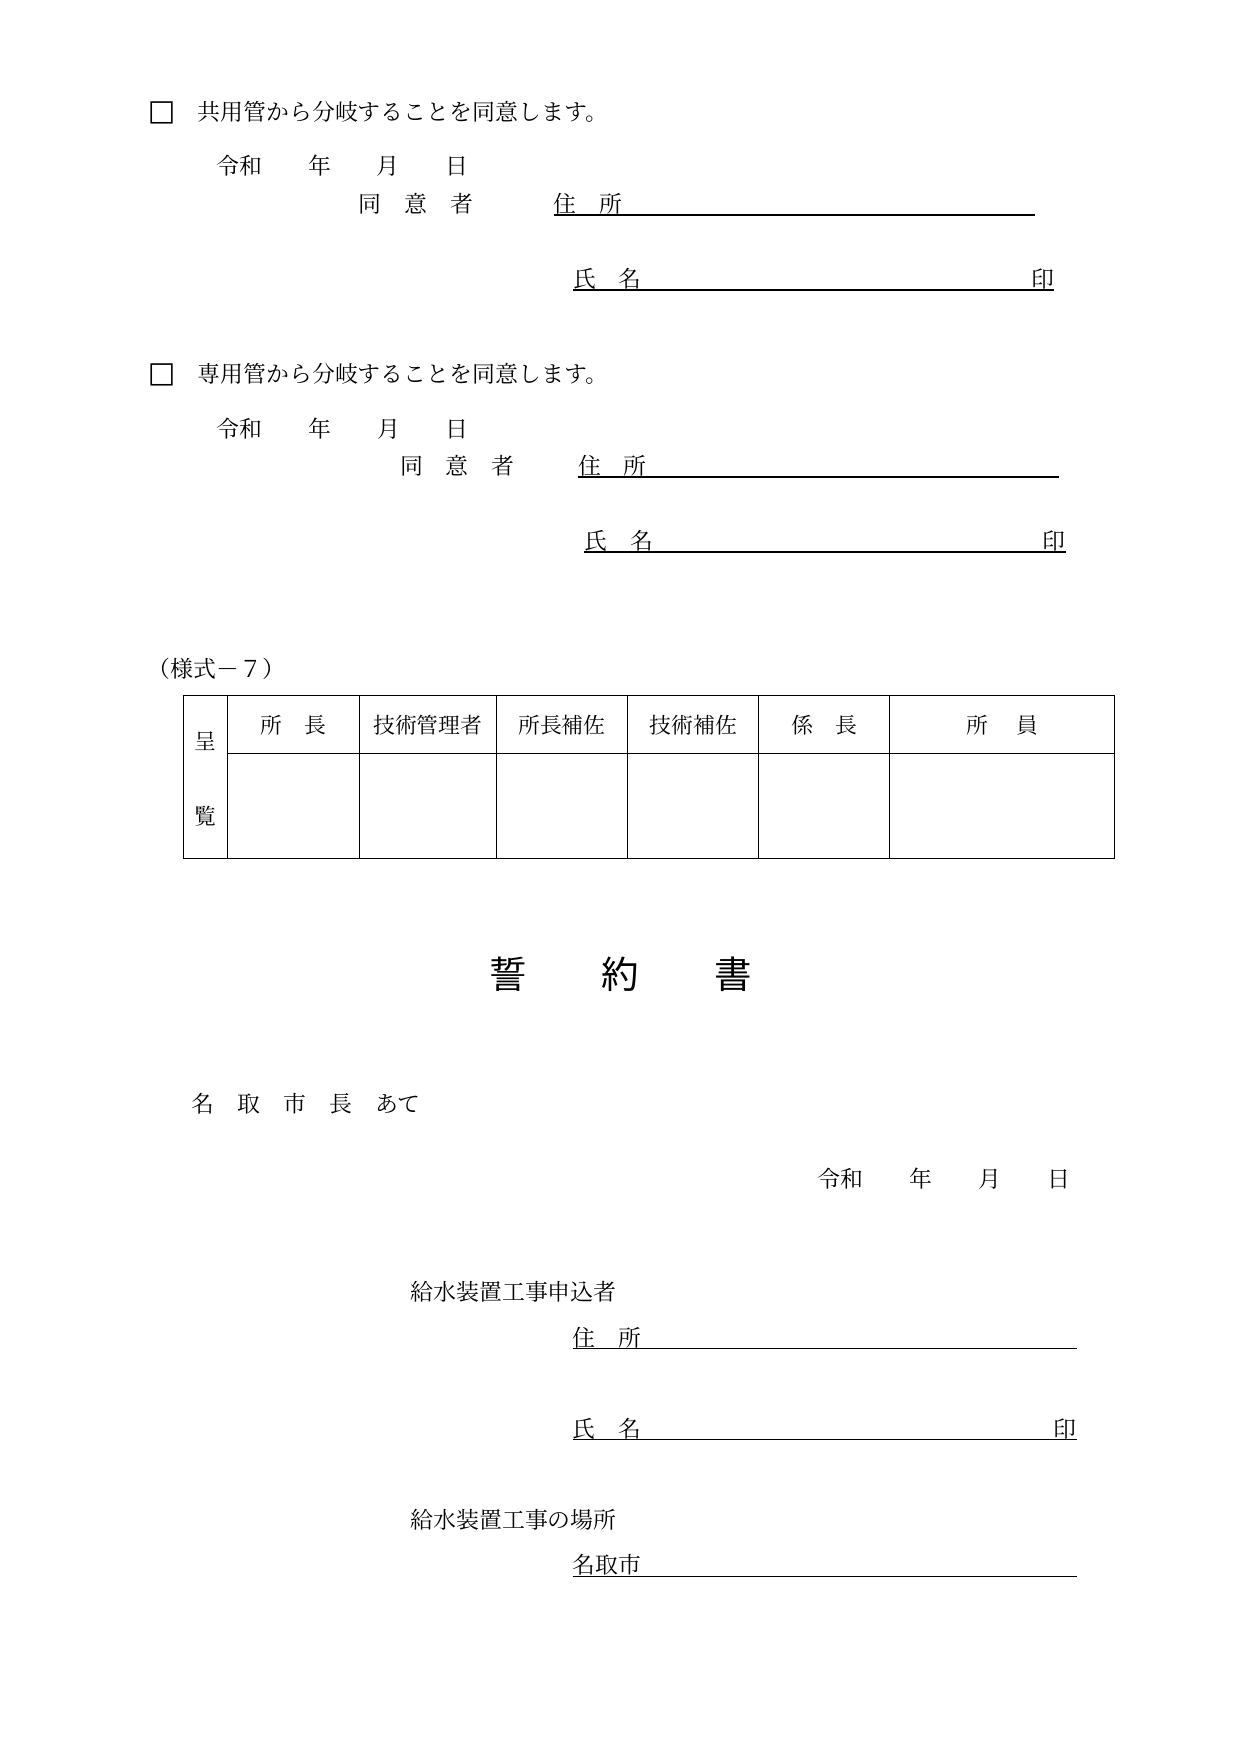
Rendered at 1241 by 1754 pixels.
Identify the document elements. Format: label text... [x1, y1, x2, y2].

table_cell [628, 754, 758, 858]
text 令和 年 月 日 [148, 146, 1092, 184]
table_header 係 長 [759, 696, 889, 753]
table_header 呈 覧 [184, 696, 227, 858]
table_cell [360, 754, 496, 858]
text （様式－７） [148, 649, 1092, 687]
table_header 所長補佐 [497, 696, 627, 753]
text 氏 名 印 [148, 259, 1092, 296]
table_cell [497, 754, 627, 858]
text □ 共用管から分岐することを同意します。 [148, 71, 1092, 146]
table_cell [890, 754, 1114, 858]
text 同 意 者 住 所 [148, 446, 1092, 484]
text 給水装置工事の場所 [148, 1499, 1092, 1537]
text 誓 約 書 [148, 934, 1092, 1009]
table_header 所 員 [890, 696, 1114, 753]
text 住 所 [148, 1317, 1092, 1355]
text 名 取 市 長 あて [148, 1084, 1092, 1122]
text 給水装置工事申込者 [148, 1272, 1092, 1309]
table_header 所 長 [228, 696, 359, 753]
text 同 意 者 住 所 [148, 184, 1092, 221]
text 令和 年 月 日 [148, 1159, 1069, 1197]
table_cell [759, 754, 889, 858]
text □ 専用管から分岐することを同意します。 [148, 334, 1092, 409]
text 氏 名 印 [148, 521, 1092, 559]
table_cell [228, 754, 359, 858]
table_header 技術管理者 [360, 696, 496, 753]
text 氏 名 印 [148, 1408, 1092, 1446]
text 令和 年 月 日 [148, 409, 1092, 446]
table_header 技術補佐 [628, 696, 758, 753]
